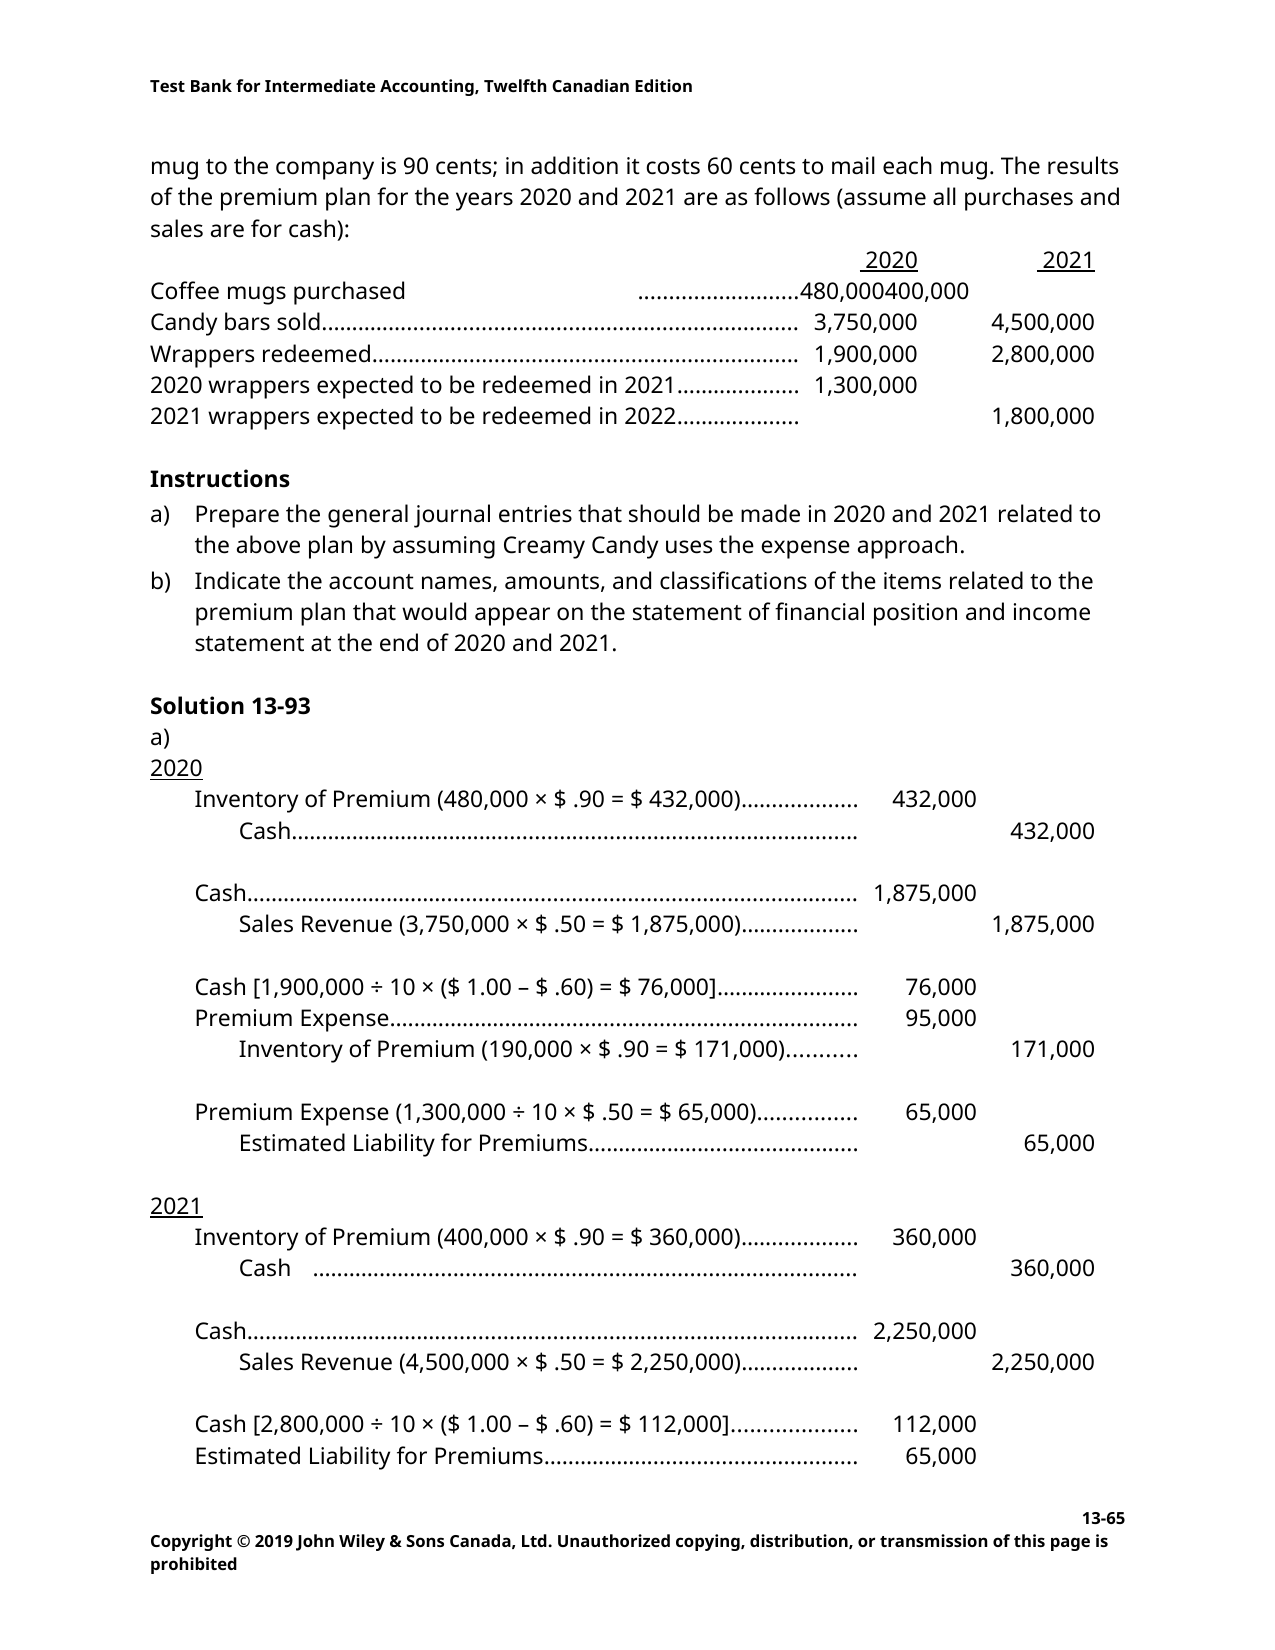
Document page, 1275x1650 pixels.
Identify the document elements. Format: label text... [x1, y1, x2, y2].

text Wrappers redeemed 1,900,000 2,800,000 [150, 337, 1125, 369]
text 2021 wrappers expected to be redeemed in 2022 1,800,000 [150, 400, 1125, 431]
text a) [150, 721, 1125, 752]
text 2020 [150, 752, 1125, 783]
text Inventory of Premium (400,000 × $ .90 = $ 360,000) 360,000 [150, 1221, 1125, 1252]
text Sales Revenue (4,500,000 × $ .50 = $ 2,250,000) 2,250,000 [150, 1346, 1125, 1377]
text Cash 1,875,000 [150, 877, 1125, 908]
text Solution 13-93 [150, 689, 1125, 721]
text Cash [1,900,000 ÷ 10 × ($ 1.00 – $ .60) = $ 76,000] 76,000 [150, 971, 1125, 1002]
text Instructions [150, 462, 1125, 494]
text b) Indicate the account names, amounts, and classifications of the items related to the premium plan that would appear on the statement of financial position and income statement at the end of 2020 and 2021. [150, 564, 1125, 658]
text Cash 360,000 [150, 1252, 1125, 1283]
text Inventory of Premium (190,000 × $ .90 = $ 171,000) 171,000 [150, 1033, 1125, 1064]
text Cash [2,800,000 ÷ 10 × ($ 1.00 – $ .60) = $ 112,000] 112,000 [150, 1408, 1125, 1439]
text Inventory of Premium (480,000 × $ .90 = $ 432,000) 432,000 [150, 783, 1125, 814]
text 2021 [150, 1189, 1125, 1221]
text 2020 wrappers expected to be redeemed in 2021 1,300,000 [150, 369, 1125, 400]
text Cash 2,250,000 [150, 1314, 1125, 1346]
text Premium Expense 95,000 [150, 1002, 1125, 1033]
text Sales Revenue (3,750,000 × $ .50 = $ 1,875,000) 1,875,000 [150, 908, 1125, 939]
text Estimated Liability for Premiums 65,000 [150, 1127, 1125, 1158]
text Cash 432,000 [150, 814, 1125, 846]
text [150, 150, 1125, 244]
text Premium Expense (1,300,000 ÷ 10 × $ .50 = $ 65,000) 65,000 [150, 1096, 1125, 1127]
text Candy bars sold 3,750,000 4,500,000 [150, 306, 1125, 337]
text a) Prepare the general journal entries that should be made in 2020 and 2021 related to the above plan by assuming Creamy Candy uses the expense approach. [150, 498, 1125, 560]
text Estimated Liability for Premiums 65,000 [150, 1439, 1125, 1471]
text 2020 2021 [150, 244, 1125, 275]
text Coffee mugs purchased 480,000 400,000 [150, 275, 1125, 306]
